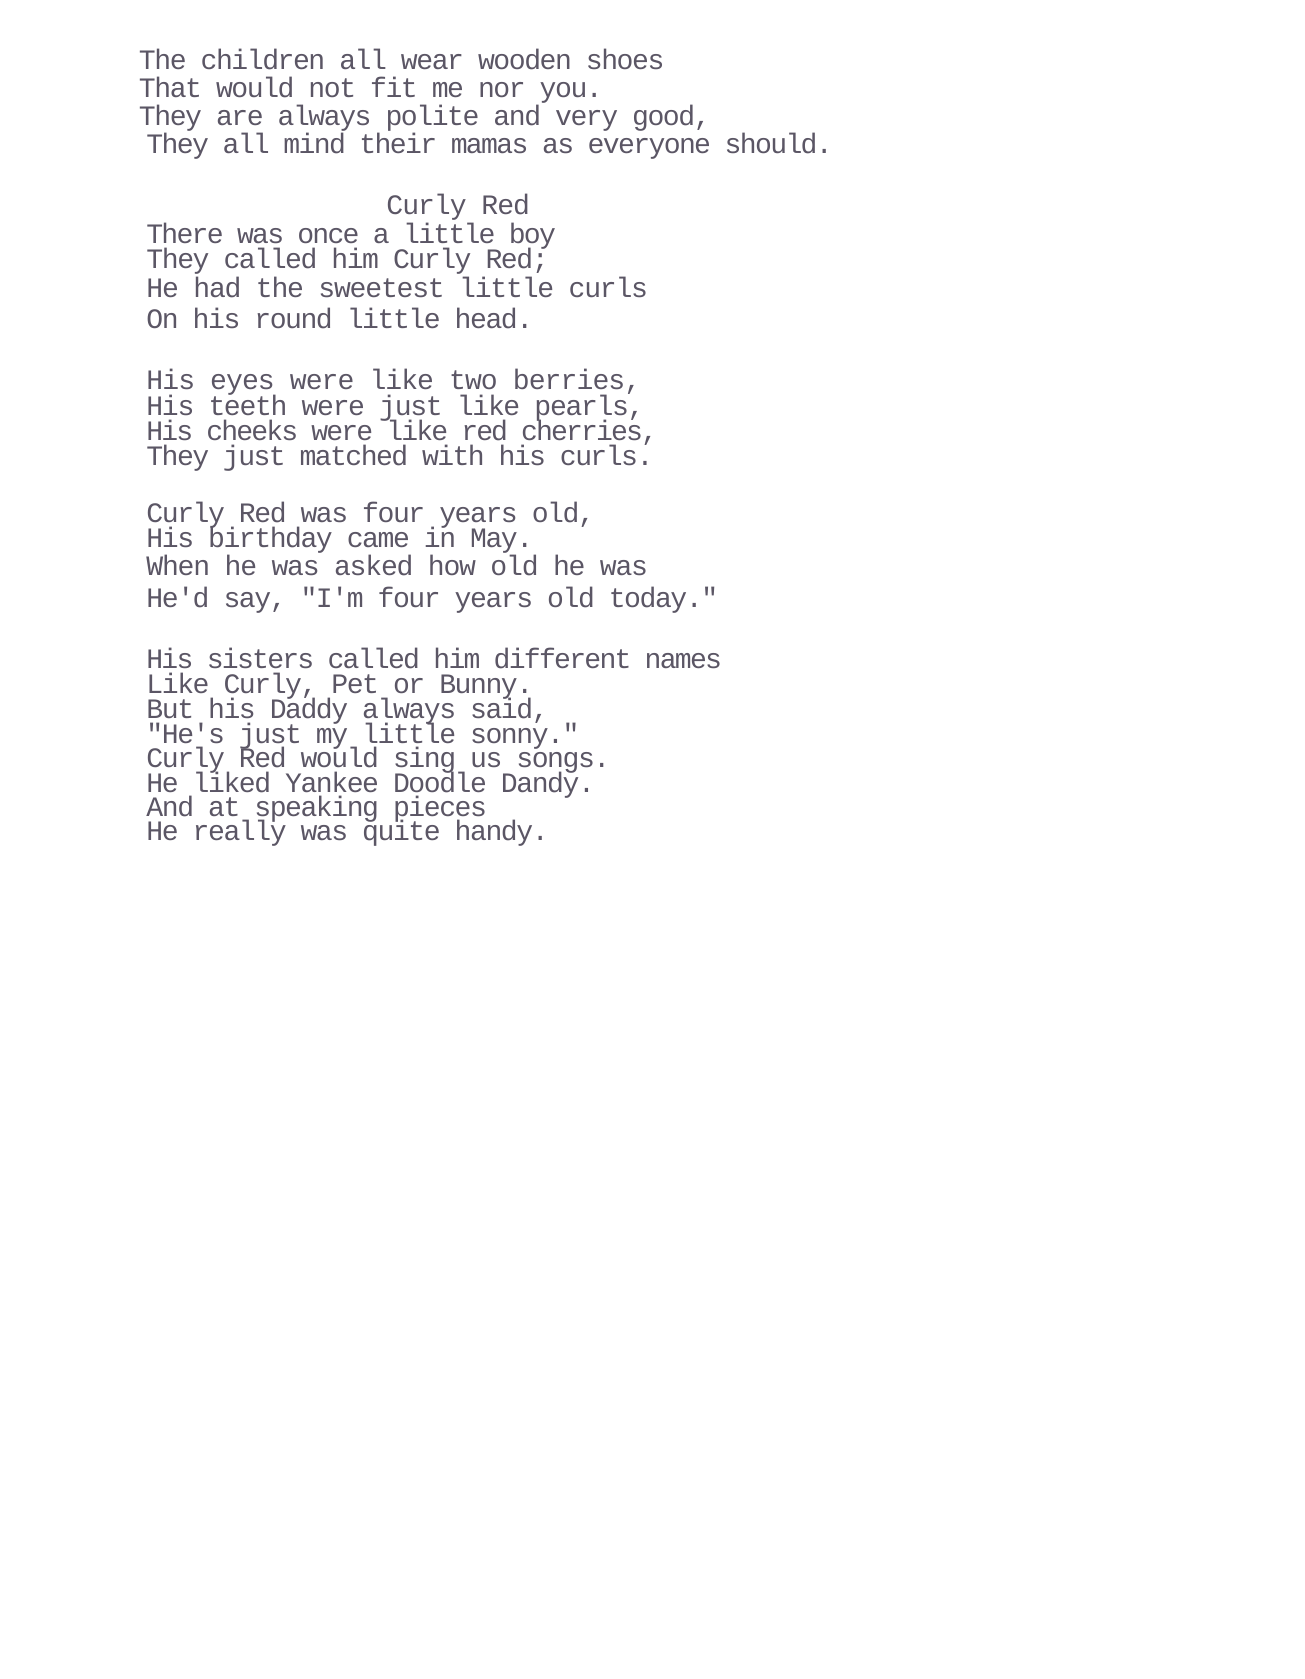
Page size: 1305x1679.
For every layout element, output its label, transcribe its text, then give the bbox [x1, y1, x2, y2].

text His eyes were like two berries, [146, 369, 1027, 394]
text And at speaking pieces [146, 797, 1200, 821]
text On his round little head. [146, 305, 1200, 337]
text Curly Red would sing us songs. [146, 748, 1200, 772]
text Curly Red [386, 191, 1200, 223]
text They called him Curly Red; [146, 248, 922, 273]
text They are always polite and very good, [139, 102, 1200, 134]
text Like Curly, Pet or Bunny. [146, 673, 1095, 699]
text When he was asked how old he was [146, 552, 1200, 584]
text That would not fit me nor you. [139, 77, 1200, 102]
text He liked Yankee Doodle Dandy. [146, 772, 1200, 797]
text He had the sweetest little curls [146, 273, 1200, 305]
text His teeth were just like pearls, [146, 394, 1027, 420]
text His birthday came in May. [146, 527, 1200, 552]
text Curly Red was four years old, [146, 503, 1200, 527]
text "He's just my little sonny." [146, 723, 1200, 748]
text The children all wear wooden shoes [139, 46, 1200, 77]
text They all mind their mamas as everyone should. [146, 134, 1200, 159]
text He really was quite handy. [146, 821, 1200, 846]
text But his Daddy always said, [146, 699, 1200, 723]
text His sisters called him different names [146, 648, 1095, 673]
text There was once a little boy [146, 223, 922, 248]
text He'd say, "I'm four years old today." [146, 584, 1200, 616]
text They just matched with his curls. [146, 445, 1027, 471]
text His cheeks were like red cherries, [146, 420, 1027, 445]
